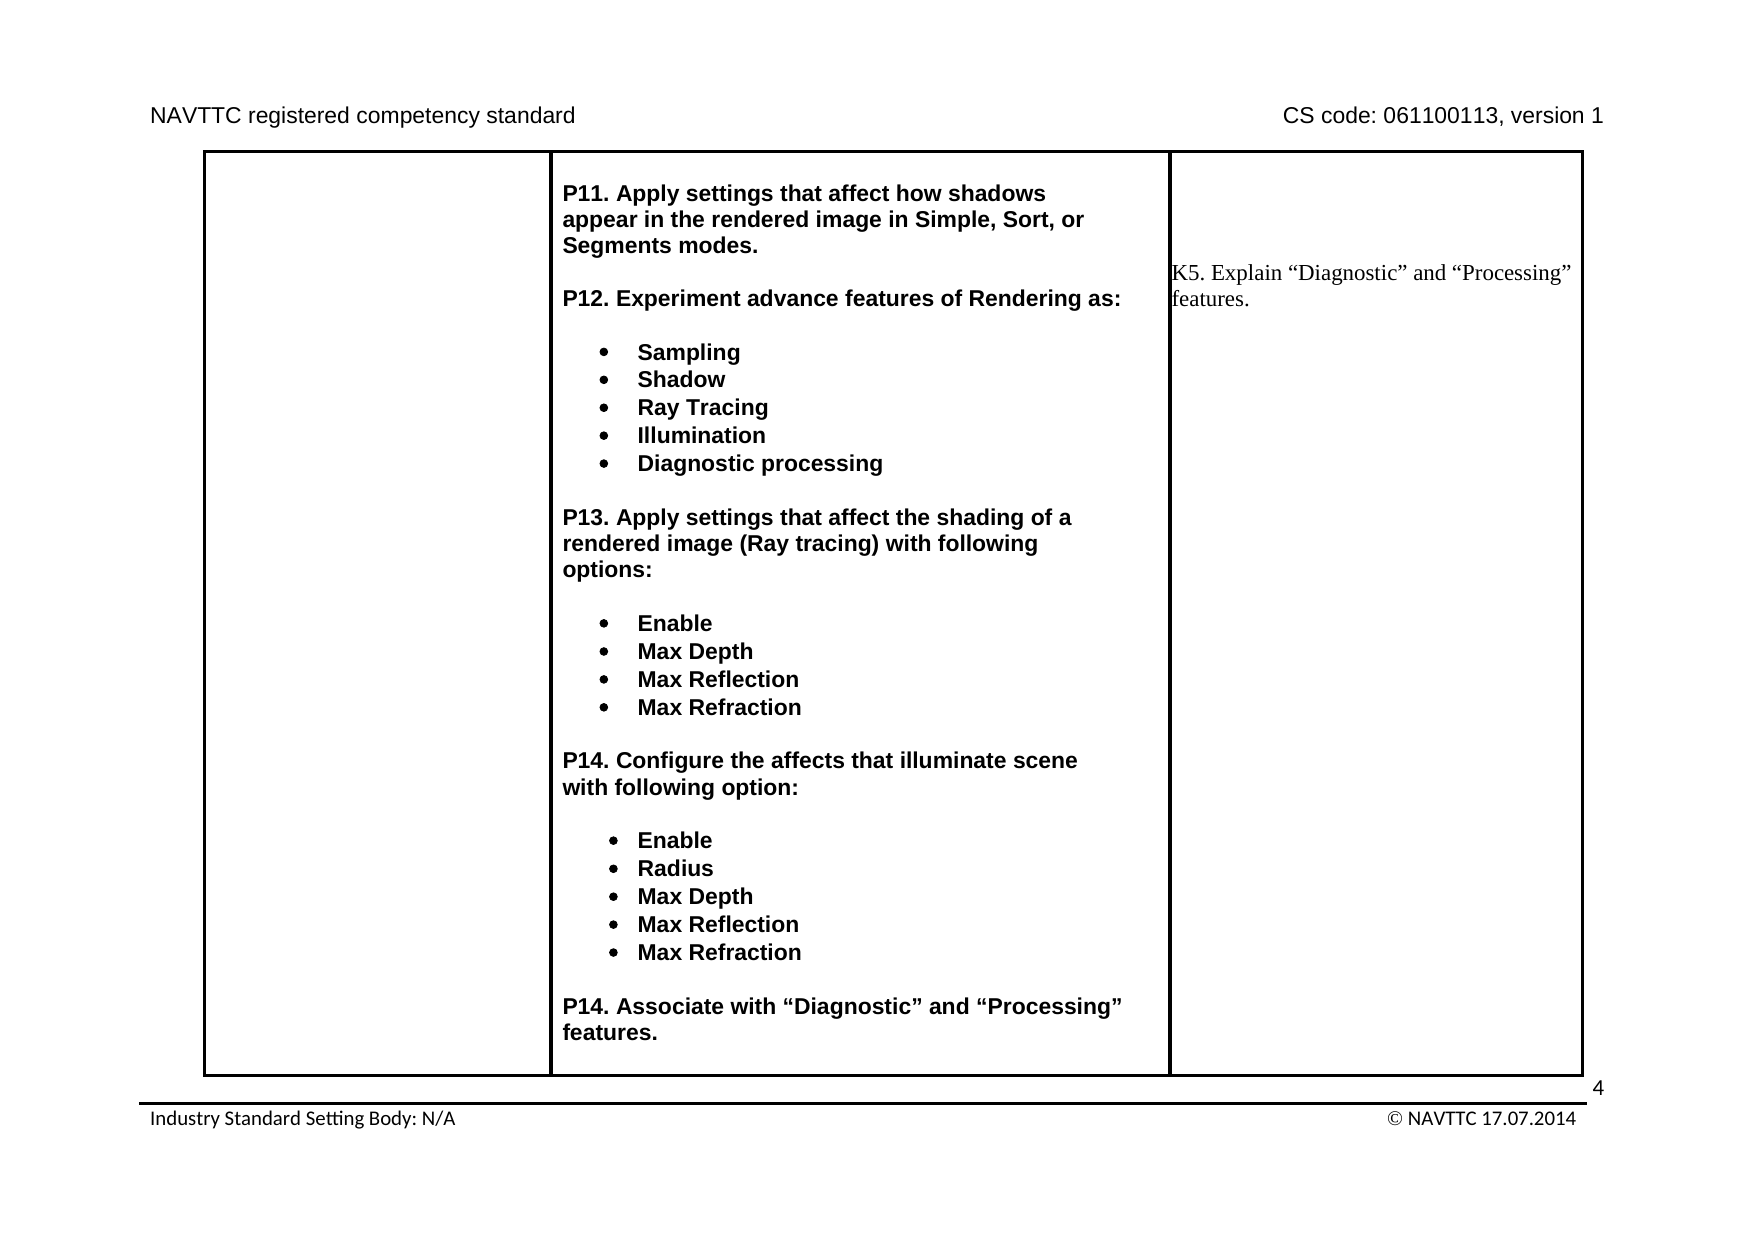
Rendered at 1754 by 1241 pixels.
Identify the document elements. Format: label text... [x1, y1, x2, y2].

table_cell [206, 153, 549, 1074]
table_cell P11. Apply settings that affect how shadows appear in the rendered image in Simple, Sort, or Segments modes. P12. Experiment advance features of Rendering as: Sampling Shadow Ray Tracing Illumination Diagnostic processing P13. Apply settings that affect the shading of a rendered image (Ray tracing) with following options: Enable Max Depth Max Reflection Max Refraction P14. Configure the affects that illuminate scene with following option: Enable Radius Max Depth Max Reflection Max Refraction P14. Associate with “Diagnostic” and “Processing” features. [553, 153, 1168, 1074]
table_cell K5. Explain “Diagnostic” and “Processing” features. [1172, 153, 1581, 1074]
